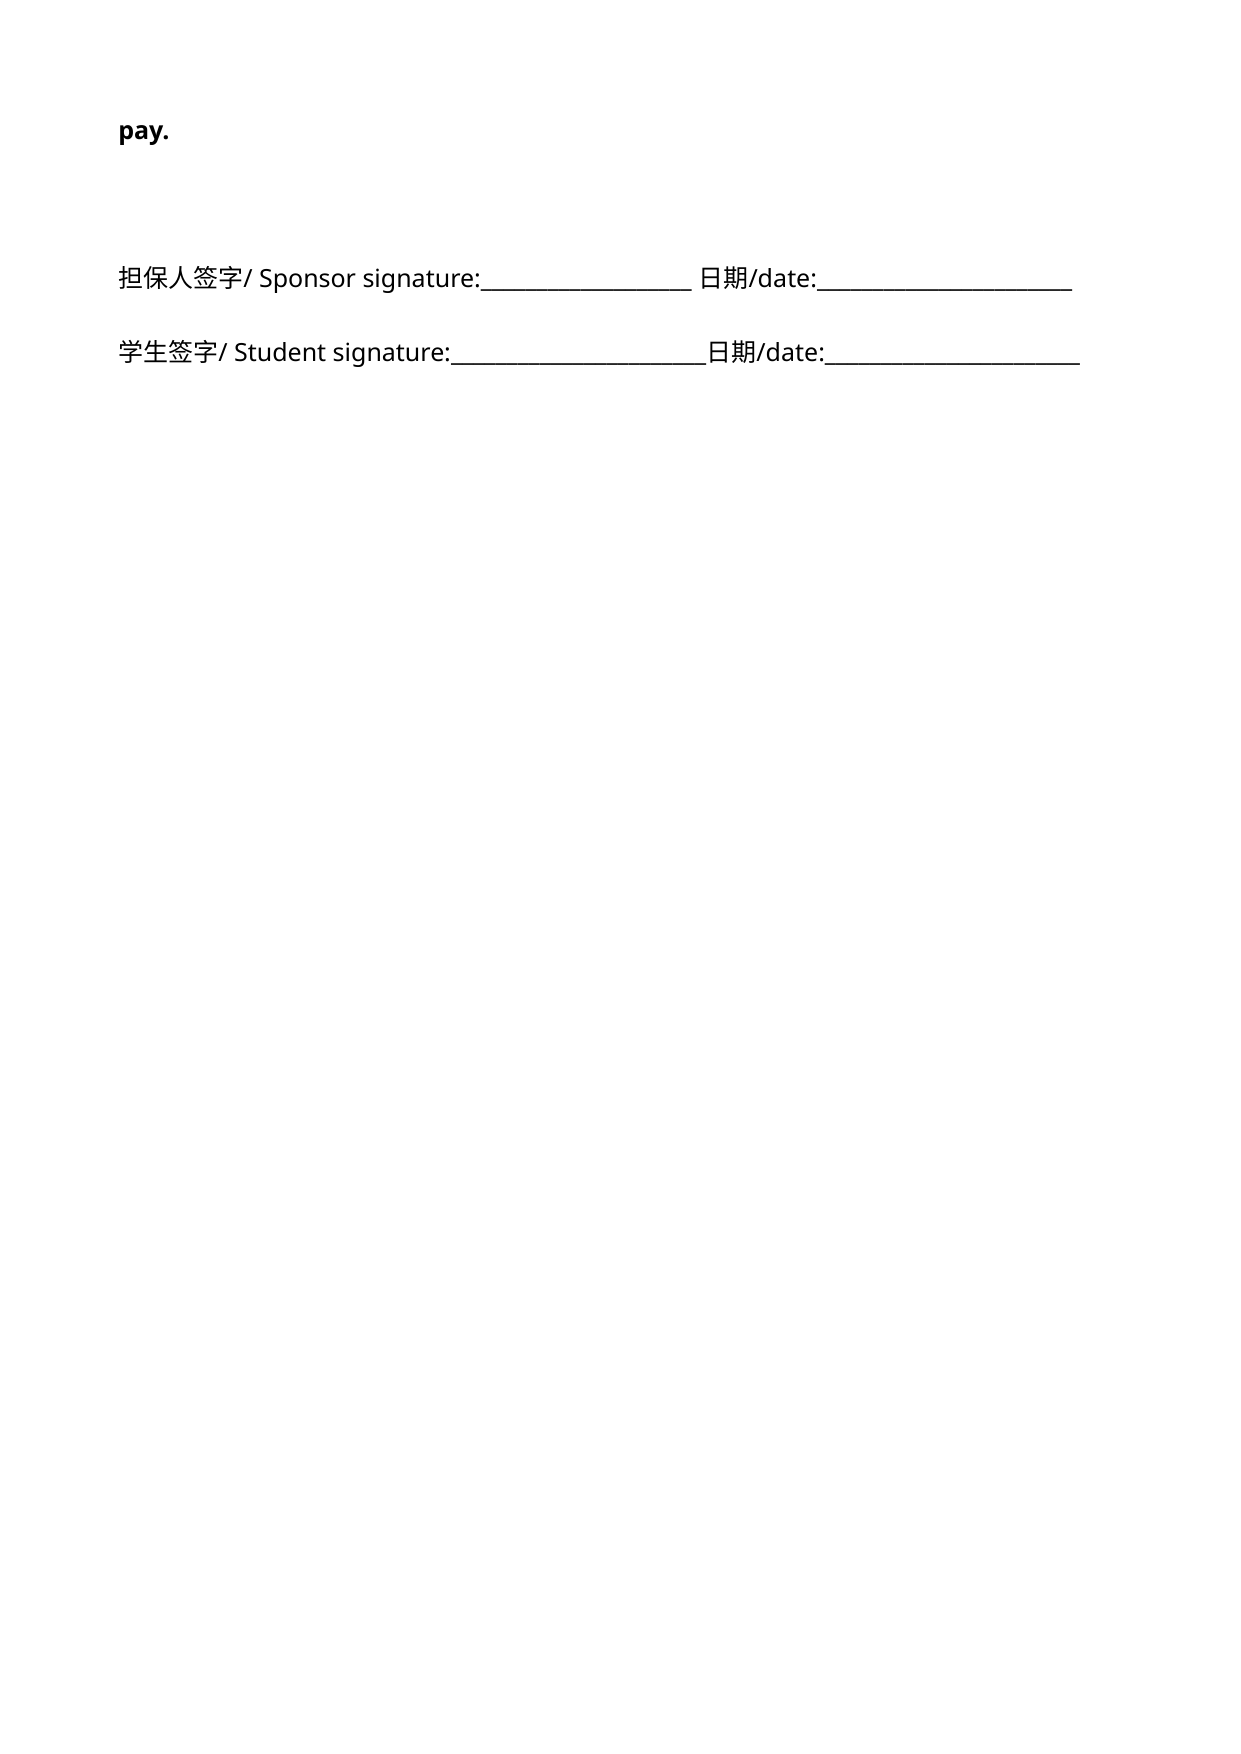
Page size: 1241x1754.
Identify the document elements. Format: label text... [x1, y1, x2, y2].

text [118, 97, 1122, 162]
text 学生签字/ Student signature:_______________________日期/date:_______________________ [118, 318, 1122, 383]
text 担保人签字/ Sponsor signature:___________________ 日期/date:_______________________ [118, 244, 1122, 309]
